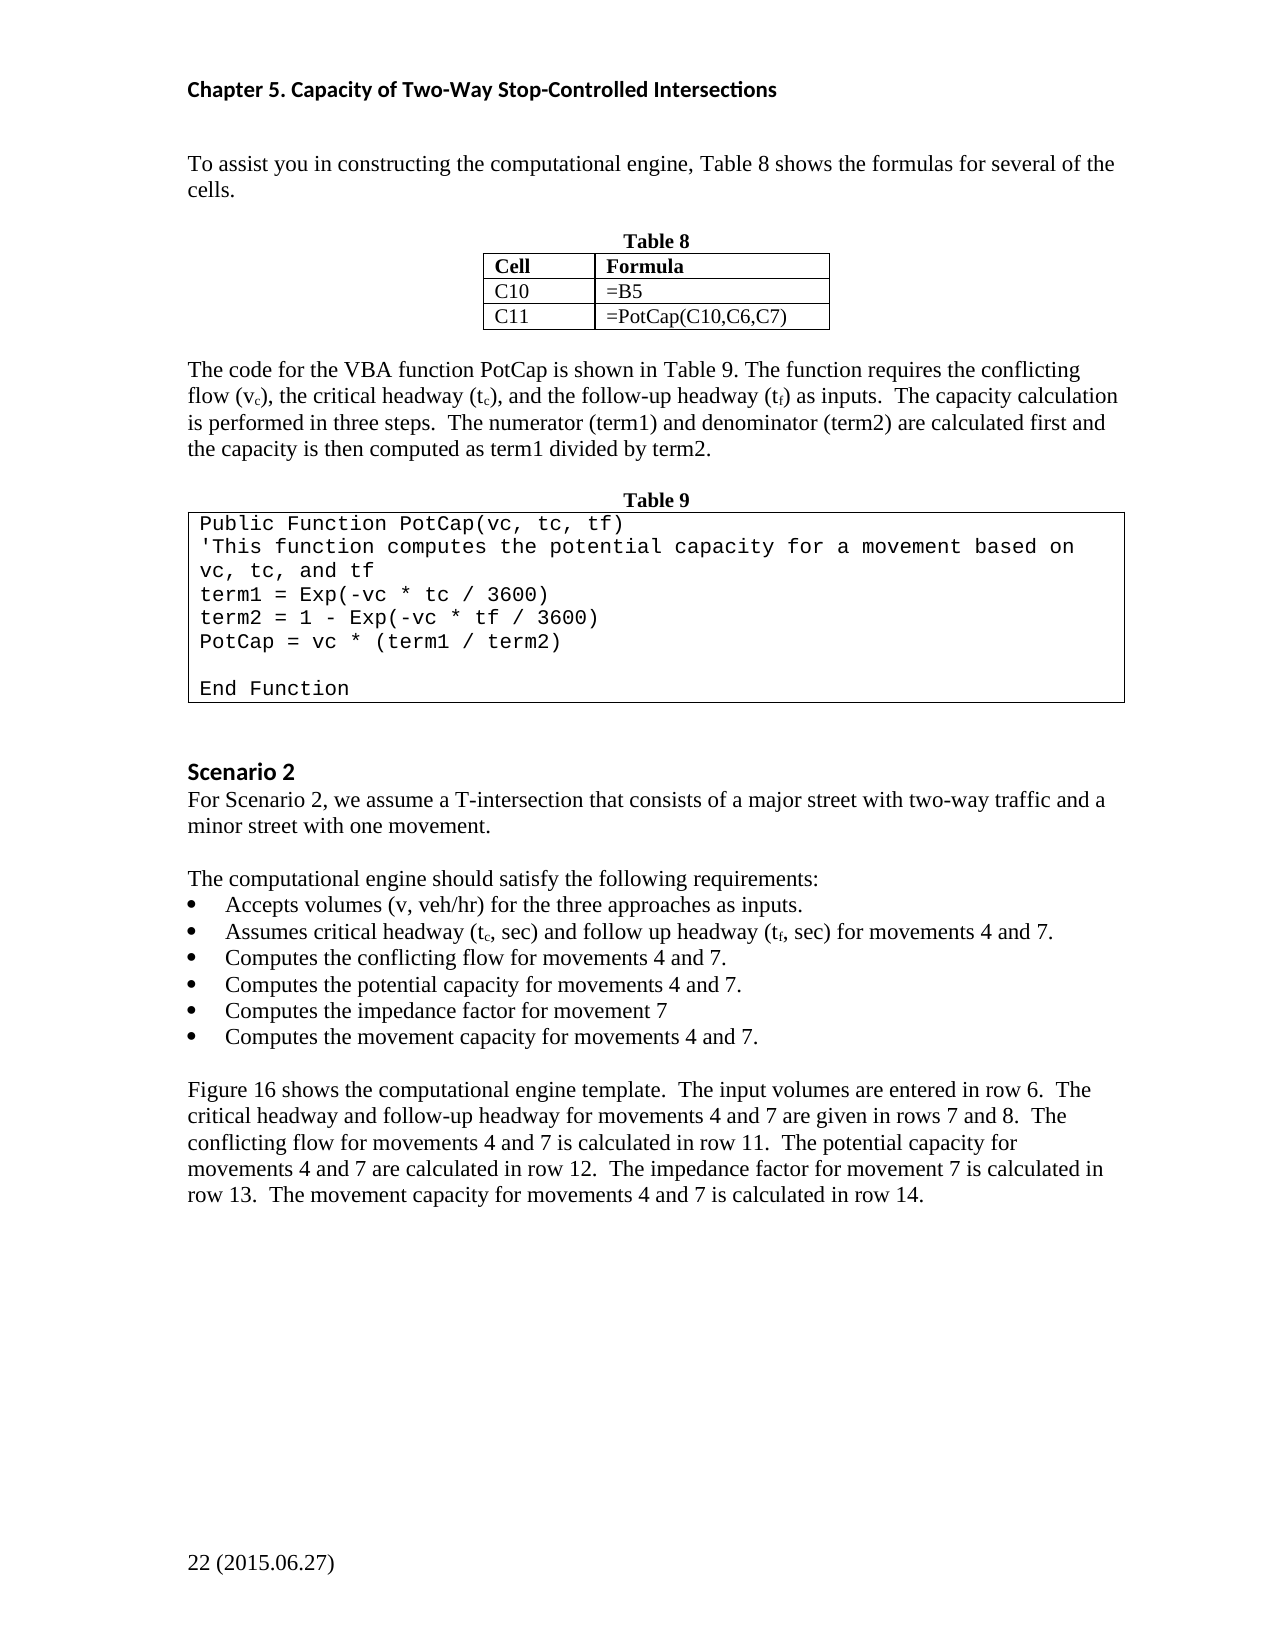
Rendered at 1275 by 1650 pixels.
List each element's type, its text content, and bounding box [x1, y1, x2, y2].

table_header Public Function PotCap(vc, tc, tf) 'This function computes the potential capacity for a movement based on vc, tc, and tf term1 = Exp(-vc * tc / 3600) term2 = 1 - Exp(-vc * tf / 3600) PotCap = vc * (term1 / term2) End Function [189, 513, 1124, 702]
list Computes the movement capacity for movements 4 and 7. [187, 1023, 1125, 1050]
table_header Cell [484, 254, 594, 278]
table_cell =PotCap(C10,C6,C7) [596, 304, 829, 328]
subtitle Scenario 2 [187, 756, 1125, 786]
text The computational engine should satisfy the following requirements: [187, 865, 1125, 892]
table_cell =B5 [596, 279, 829, 303]
table_cell C11 [484, 304, 594, 328]
list Accepts volumes (v, veh/hr) for the three approaches as inputs. [187, 892, 1125, 918]
list Computes the impedance factor for movement 7 [187, 997, 1125, 1023]
list Computes the potential capacity for movements 4 and 7. [187, 971, 1125, 997]
list Assumes critical headway (tc, sec) and follow up headway (tf, sec) for movements 4 and 7. [187, 918, 1125, 944]
table_cell C10 [484, 279, 594, 303]
list Computes the conflicting flow for movements 4 and 7. [187, 944, 1125, 971]
text For Scenario 2, we assume a T-intersection that consists of a major street with two-way traffic and a minor street with one movement. [187, 786, 1125, 839]
table_header Formula [596, 254, 829, 278]
